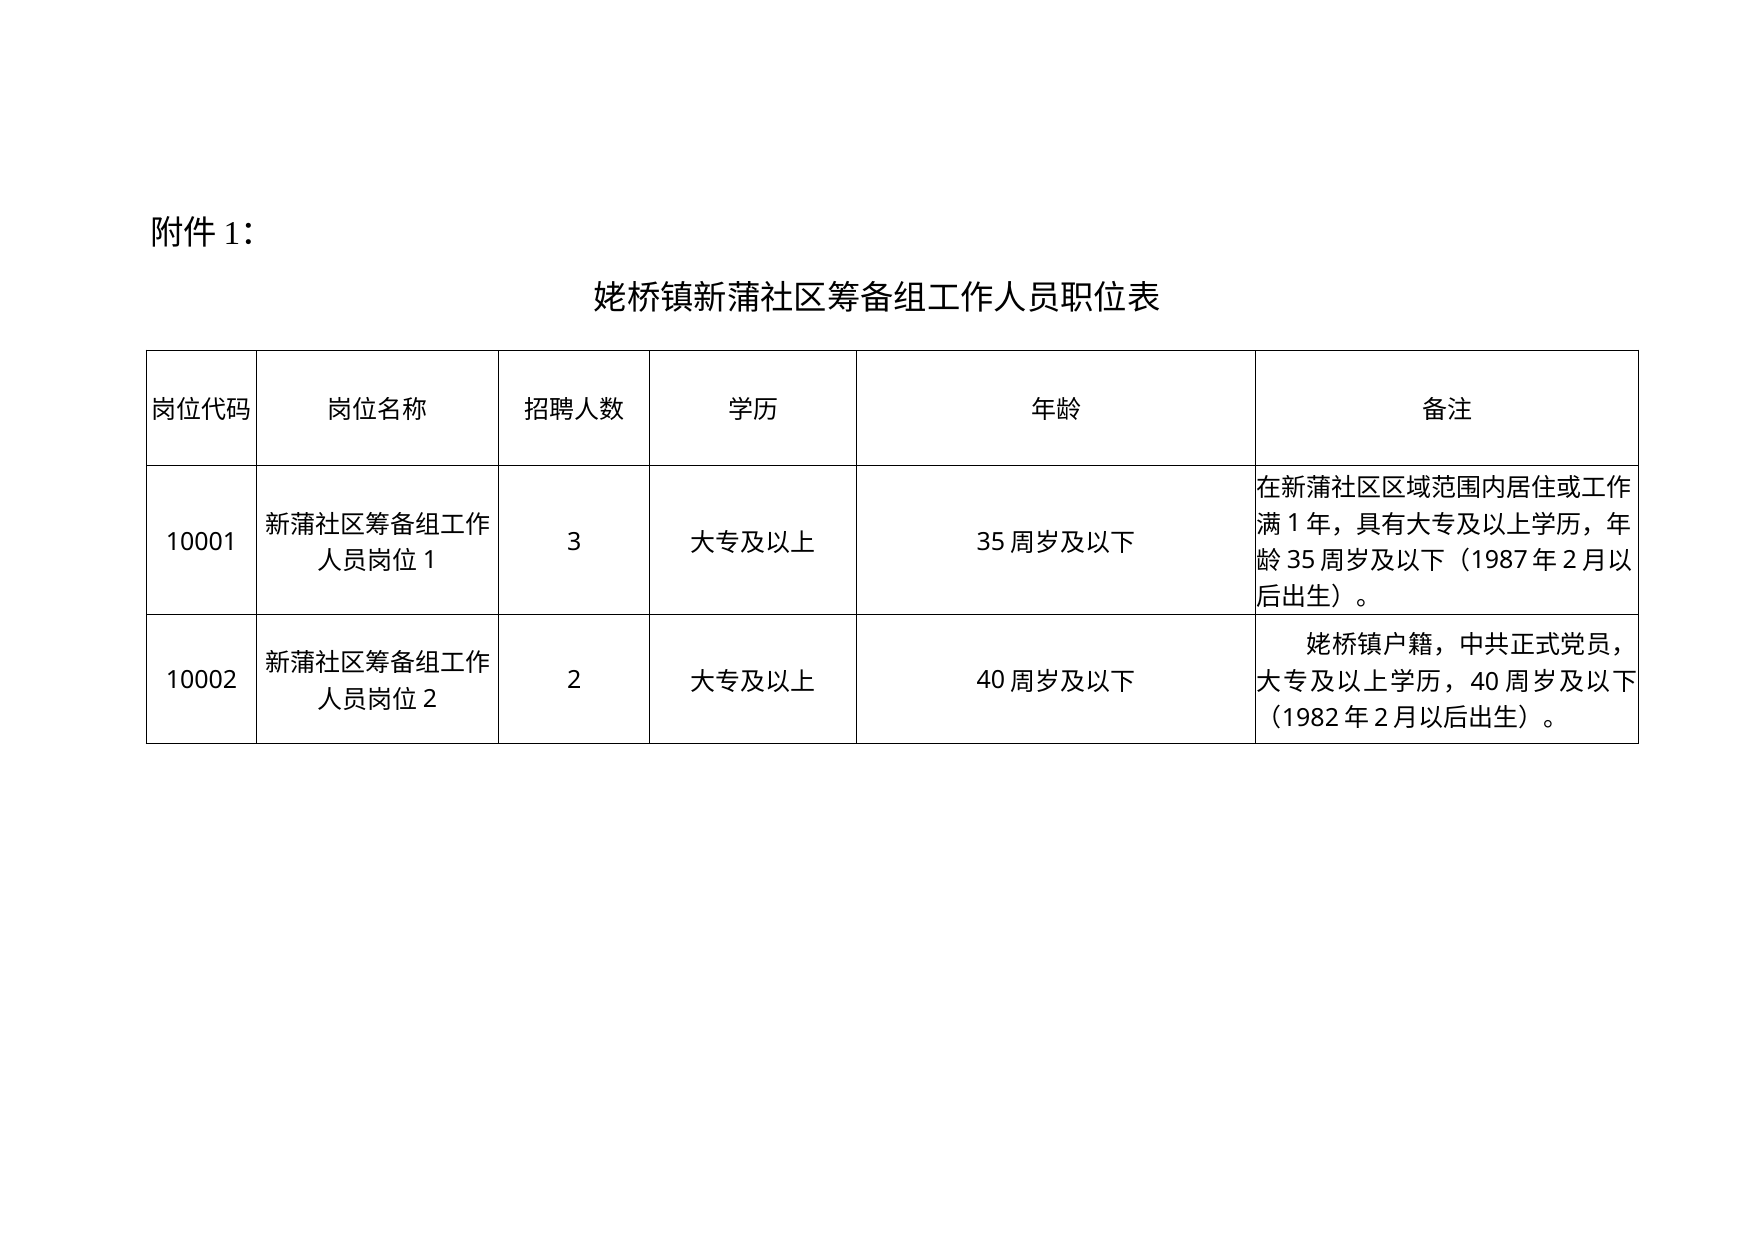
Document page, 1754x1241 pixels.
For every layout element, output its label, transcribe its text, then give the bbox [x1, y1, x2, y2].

table_header 招聘人数 [499, 351, 649, 465]
table_cell 3 [499, 466, 649, 614]
table_header 岗位代码 [147, 351, 256, 465]
table_cell 10002 [147, 615, 256, 743]
table_header 岗位名称 [257, 351, 498, 465]
table_cell 大专及以上 [650, 466, 856, 614]
table_header 年龄 [857, 351, 1255, 465]
table_cell 在新蒲社区区域范围内居住或工作满1年，具有大专及以上学历，年龄35周岁及以下（1987年2月以后出生）。 [1256, 466, 1638, 614]
table_cell 新蒲社区筹备组工作人员岗位1 [257, 466, 498, 614]
table_header 学历 [650, 351, 856, 465]
table_cell 大专及以上 [650, 615, 856, 743]
table_cell 35周岁及以下 [857, 466, 1255, 614]
text 附件1： [150, 198, 1604, 263]
text 姥桥镇新蒲社区筹备组工作人员职位表 [150, 263, 1604, 328]
table_header 备注 [1256, 351, 1638, 465]
table_cell 10001 [147, 466, 256, 614]
table_cell 姥桥镇户籍，中共正式党员，大专及以上学历，40周岁及以下（1982年2月以后出生）。 [1256, 615, 1638, 743]
table_cell 2 [499, 615, 649, 743]
table_cell 新蒲社区筹备组工作人员岗位2 [257, 615, 498, 743]
table_cell 40周岁及以下 [857, 615, 1255, 743]
